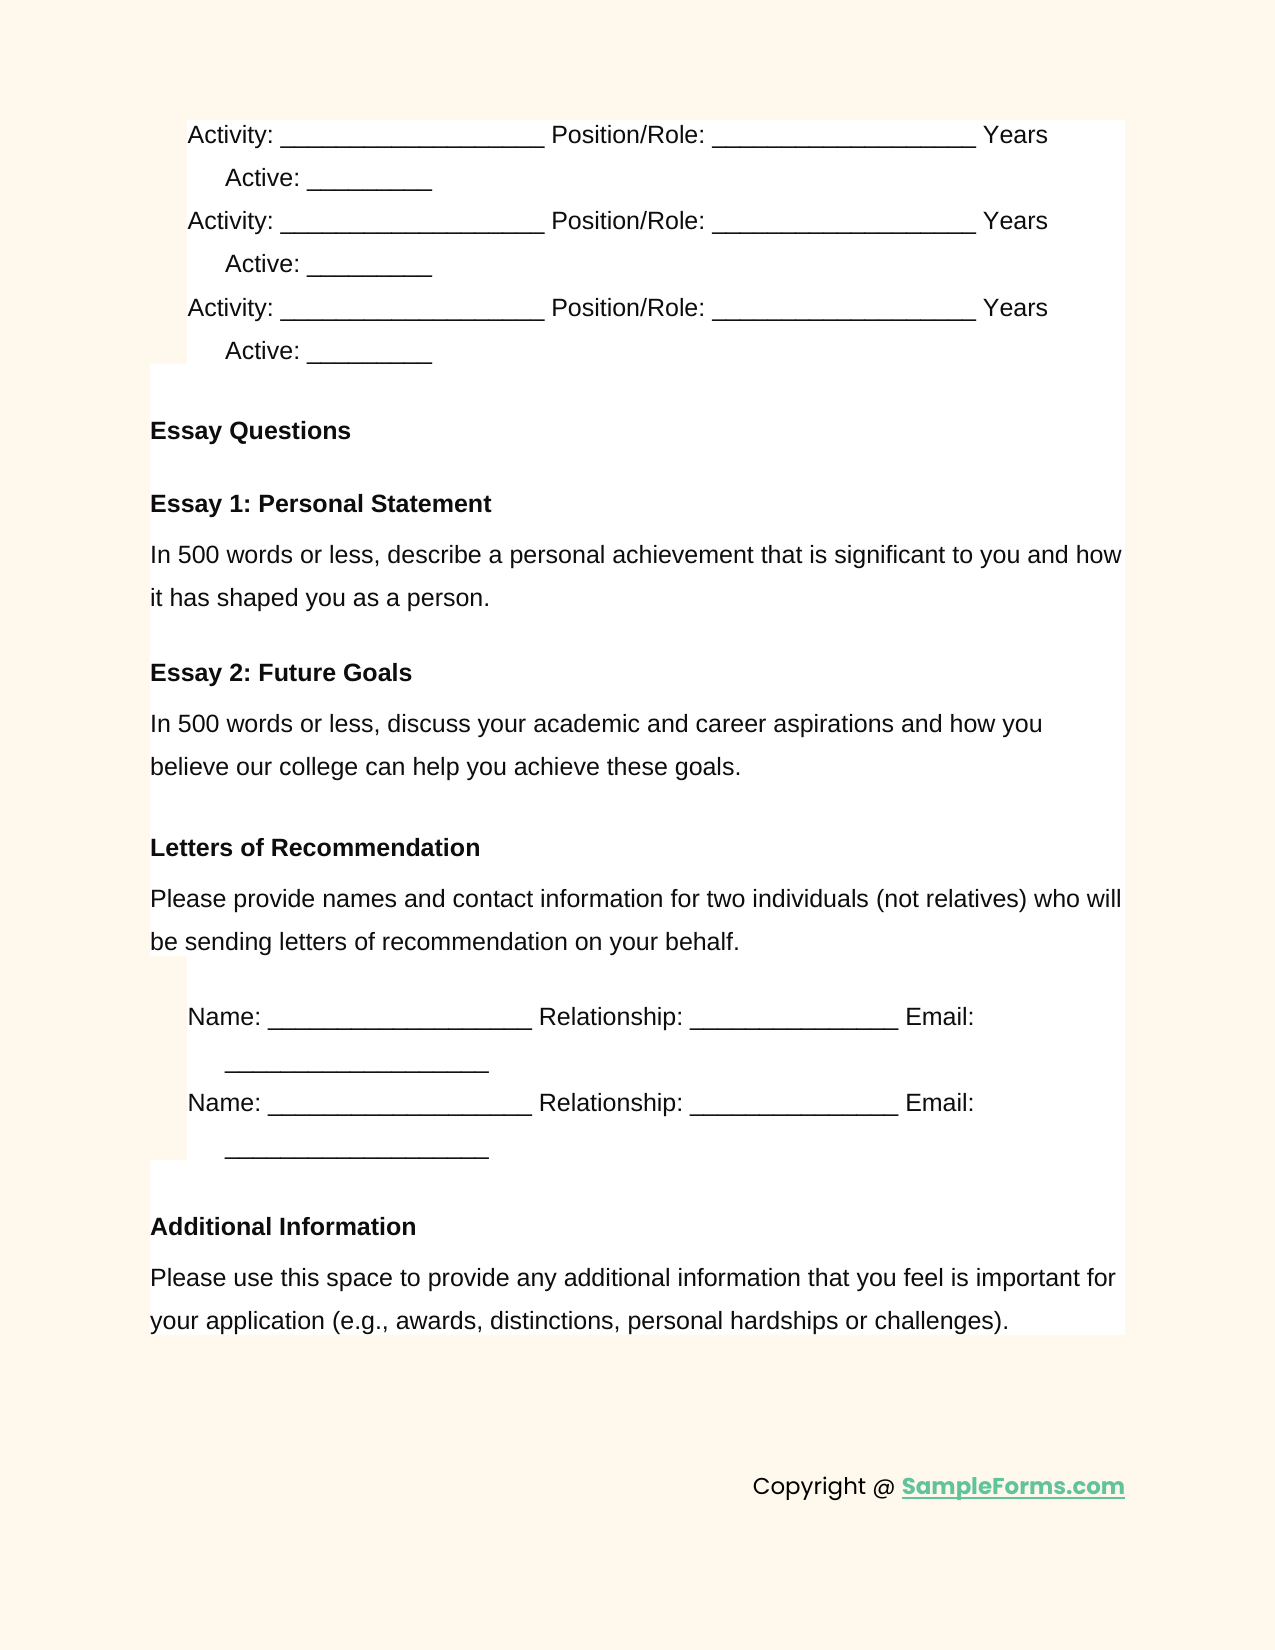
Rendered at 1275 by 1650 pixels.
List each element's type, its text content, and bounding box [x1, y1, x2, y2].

subtitle Essay Questions [150, 416, 1125, 445]
list Activity: ___________________ Position/Role: ___________________ Years Active: _________ [187, 120, 1125, 192]
list Activity: ___________________ Position/Role: ___________________ Years Active: _________ [187, 206, 1125, 278]
subtitle Essay 1: Personal Statement [150, 488, 1125, 517]
subtitle Additional Information [150, 1212, 1125, 1240]
text In 500 words or less, discuss your academic and career aspirations and how you believe our college can help you achieve these goals. [150, 709, 1125, 781]
text Please provide names and contact information for two individuals (not relatives) who will be sending letters of recommendation on your behalf. [150, 884, 1125, 956]
text Please use this space to provide any additional information that you feel is important for your application (e.g., awards, distinctions, personal hardships or challenges). [150, 1263, 1125, 1335]
text In 500 words or less, describe a personal achievement that is significant to you and how it has shaped you as a person. [150, 540, 1125, 612]
list Activity: ___________________ Position/Role: ___________________ Years Active: _________ [187, 292, 1125, 364]
subtitle Letters of Recommendation [150, 833, 1125, 861]
list Name: ___________________ Relationship: _______________ Email: ___________________ [187, 1088, 1125, 1160]
subtitle Essay 2: Future Goals [150, 657, 1125, 686]
list Name: ___________________ Relationship: _______________ Email: ___________________ [187, 1002, 1125, 1073]
